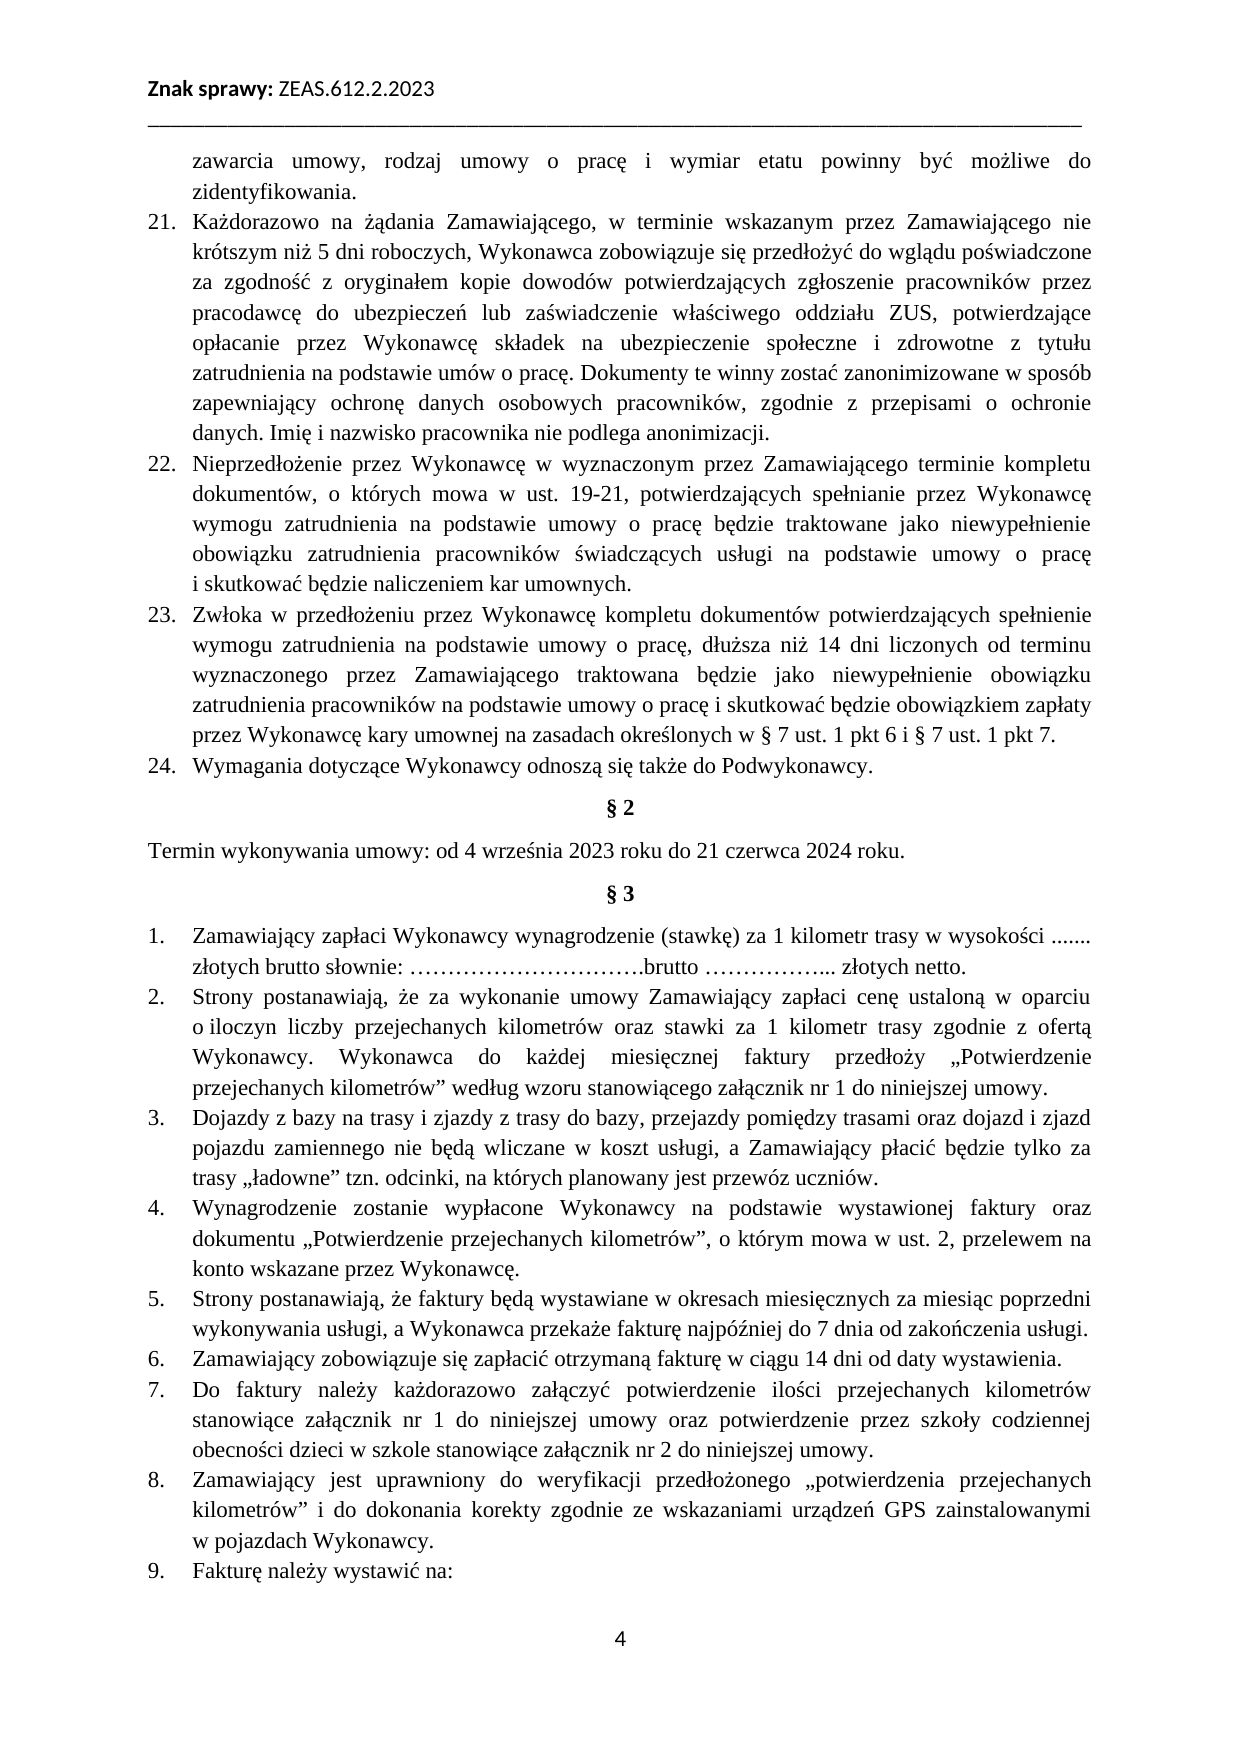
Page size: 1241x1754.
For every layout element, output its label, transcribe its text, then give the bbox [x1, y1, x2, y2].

text § 2 [148, 794, 1093, 821]
list Zamawiający jest uprawniony do weryfikacji przedłożonego „potwierdzenia przejechanych kilometrów” i do dokonania korekty zgodnie ze wskazaniami urządzeń GPS zainstalowanymi w pojazdach Wykonawcy. [148, 1466, 1093, 1553]
list Zamawiający zobowiązuje się zapłacić otrzymaną fakturę w ciągu 14 dni od daty wystawienia. [148, 1346, 1093, 1372]
list Każdorazowo na żądania Zamawiającego, w terminie wskazanym przez Zamawiającego nie krótszym niż 5 dni roboczych, Wykonawca zobowiązuje się przedłożyć do wglądu poświadczone za zgodność z oryginałem kopie dowodów potwierdzających zgłoszenie pracowników przez pracodawcę do ubezpieczeń lub zaświadczenie właściwego oddziału ZUS, potwierdzające opłacanie przez Wykonawcę składek na ubezpieczenie społeczne i zdrowotne z tytułu zatrudnienia na podstawie umów o pracę. Dokumenty te winny zostać zanonimizowane w sposób zapewniający ochronę danych osobowych pracowników, zgodnie z przepisami o ochronie danych. Imię i nazwisko pracownika nie podlega anonimizacji. [148, 208, 1093, 446]
text Termin wykonywania umowy: od 4 września 2023 roku do 21 czerwca 2024 roku. [148, 837, 1093, 863]
list Zamawiający zapłaci Wykonawcy wynagrodzenie (stawkę) za 1 kilometr trasy w wysokości ....... złotych brutto słownie: ………………………….brutto ……………... złotych netto. [148, 923, 1093, 979]
list Strony postanawiają, że za wykonanie umowy Zamawiający zapłaci cenę ustaloną w oparciu o iloczyn liczby przejechanych kilometrów oraz stawki za 1 kilometr trasy zgodnie z ofertą Wykonawcy. Wykonawca do każdej miesięcznej faktury przedłoży „Potwierdzenie przejechanych kilometrów” według wzoru stanowiącego załącznik nr 1 do niniejszej umowy. [148, 983, 1093, 1100]
list Fakturę należy wystawić na: [148, 1557, 1093, 1583]
list Dojazdy z bazy na trasy i zjazdy z trasy do bazy, przejazdy pomiędzy trasami oraz dojazd i zjazd pojazdu zamiennego nie będą wliczane w koszt usługi, a Zamawiający płacić będzie tylko za trasy „ładowne” tzn. odcinki, na których planowany jest przewóz uczniów. [148, 1104, 1093, 1191]
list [148, 148, 1093, 204]
list Nieprzedłożenie przez Wykonawcę w wyznaczonym przez Zamawiającego terminie kompletu dokumentów, o których mowa w ust. 19-21, potwierdzających spełnianie przez Wykonawcę wymogu zatrudnienia na podstawie umowy o pracę będzie traktowane jako niewypełnienie obowiązku zatrudnienia pracowników świadczących usługi na podstawie umowy o pracę i skutkować będzie naliczeniem kar umownych. [148, 450, 1093, 597]
list Do faktury należy każdorazowo załączyć potwierdzenie ilości przejechanych kilometrów stanowiące załącznik nr 1 do niniejszej umowy oraz potwierdzenie przez szkoły codziennej obecności dzieci w szkole stanowiące załącznik nr 2 do niniejszej umowy. [148, 1376, 1093, 1462]
text § 3 [148, 880, 1093, 906]
list Wynagrodzenie zostanie wypłacone Wykonawcy na podstawie wystawionej faktury oraz dokumentu „Potwierdzenie przejechanych kilometrów”, o którym mowa w ust. 2, przelewem na konto wskazane przez Wykonawcę. [148, 1194, 1093, 1281]
list Strony postanawiają, że faktury będą wystawiane w okresach miesięcznych za miesiąc poprzedni wykonywania usługi, a Wykonawca przekaże fakturę najpóźniej do 7 dnia od zakończenia usługi. [148, 1285, 1093, 1342]
list Wymagania dotyczące Wykonawcy odnoszą się także do Podwykonawcy. [148, 752, 1093, 778]
list Zwłoka w przedłożeniu przez Wykonawcę kompletu dokumentów potwierdzających spełnienie wymogu zatrudnienia na podstawie umowy o pracę, dłuższa niż 14 dni liczonych od terminu wyznaczonego przez Zamawiającego traktowana będzie jako niewypełnienie obowiązku zatrudnienia pracowników na podstawie umowy o pracę i skutkować będzie obowiązkiem zapłaty przez Wykonawcę kary umownej na zasadach określonych w § 7 ust. 1 pkt 6 i § 7 ust. 1 pkt 7. [148, 601, 1093, 748]
